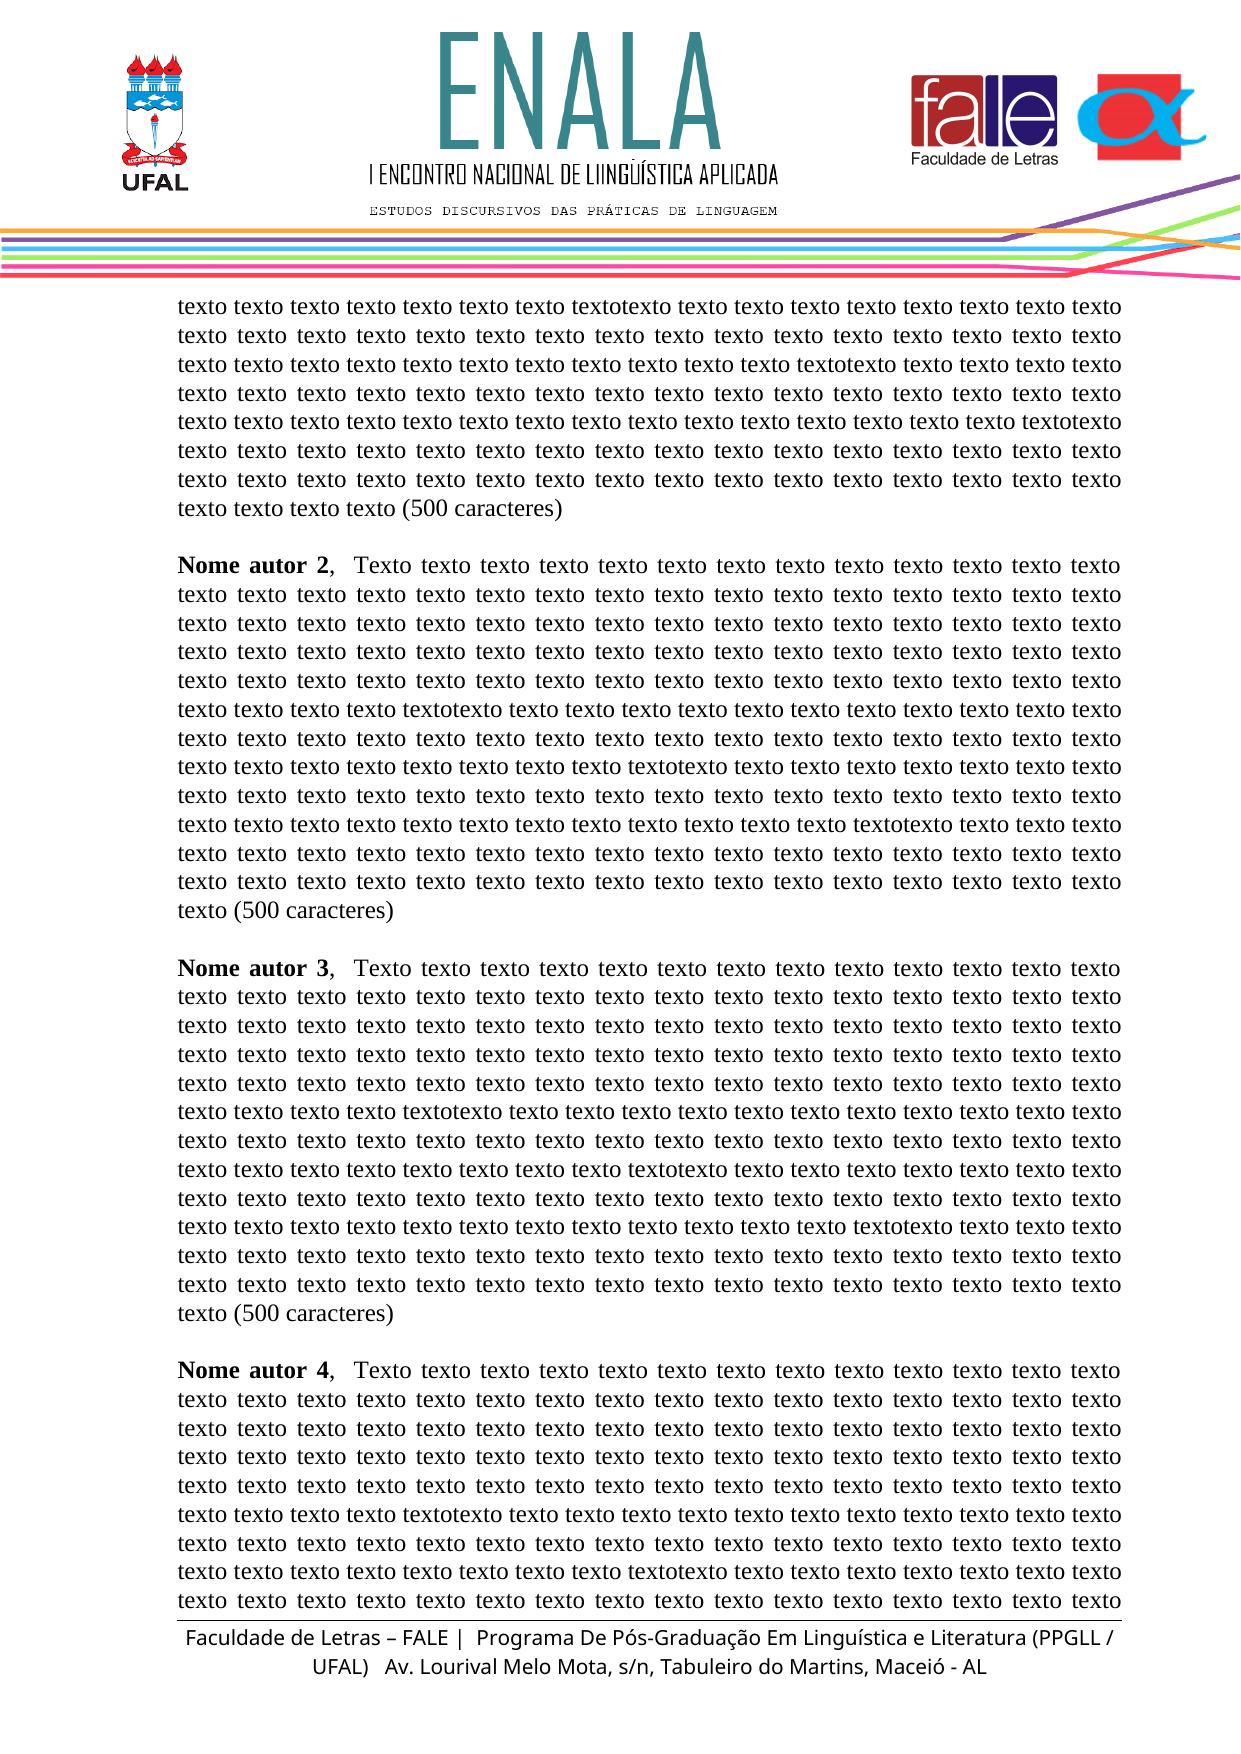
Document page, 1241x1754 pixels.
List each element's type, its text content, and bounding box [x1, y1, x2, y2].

text Nome autor 2, Texto texto texto texto texto texto texto texto texto texto texto texto texto texto texto texto texto texto texto texto texto texto texto texto texto texto texto texto texto texto texto texto texto texto texto texto texto texto texto texto texto texto texto texto texto texto texto texto texto texto texto texto texto texto texto texto texto texto texto texto texto texto texto texto texto texto texto texto texto texto texto texto texto texto texto texto texto texto texto texto texto textotexto texto texto texto texto texto texto texto texto texto texto texto texto texto texto texto texto texto texto texto texto texto texto texto texto texto texto texto texto texto texto texto texto texto texto texto textotexto texto texto texto texto texto texto texto texto texto texto texto texto texto texto texto texto texto texto texto texto texto texto texto texto texto texto texto texto texto texto texto texto texto texto texto textotexto texto texto texto texto texto texto texto texto texto texto texto texto texto texto texto texto texto texto texto texto texto texto texto texto texto texto texto texto texto texto texto texto texto texto texto texto (500 caracteres) [177, 550, 1122, 924]
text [177, 291, 1122, 521]
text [177, 1355, 1122, 1614]
picture [0, 0, 1241, 326]
text Nome autor 3, Texto texto texto texto texto texto texto texto texto texto texto texto texto texto texto texto texto texto texto texto texto texto texto texto texto texto texto texto texto texto texto texto texto texto texto texto texto texto texto texto texto texto texto texto texto texto texto texto texto texto texto texto texto texto texto texto texto texto texto texto texto texto texto texto texto texto texto texto texto texto texto texto texto texto texto texto texto texto texto texto texto textotexto texto texto texto texto texto texto texto texto texto texto texto texto texto texto texto texto texto texto texto texto texto texto texto texto texto texto texto texto texto texto texto texto texto texto texto textotexto texto texto texto texto texto texto texto texto texto texto texto texto texto texto texto texto texto texto texto texto texto texto texto texto texto texto texto texto texto texto texto texto texto texto texto textotexto texto texto texto texto texto texto texto texto texto texto texto texto texto texto texto texto texto texto texto texto texto texto texto texto texto texto texto texto texto texto texto texto texto texto texto texto (500 caracteres) [177, 953, 1122, 1326]
